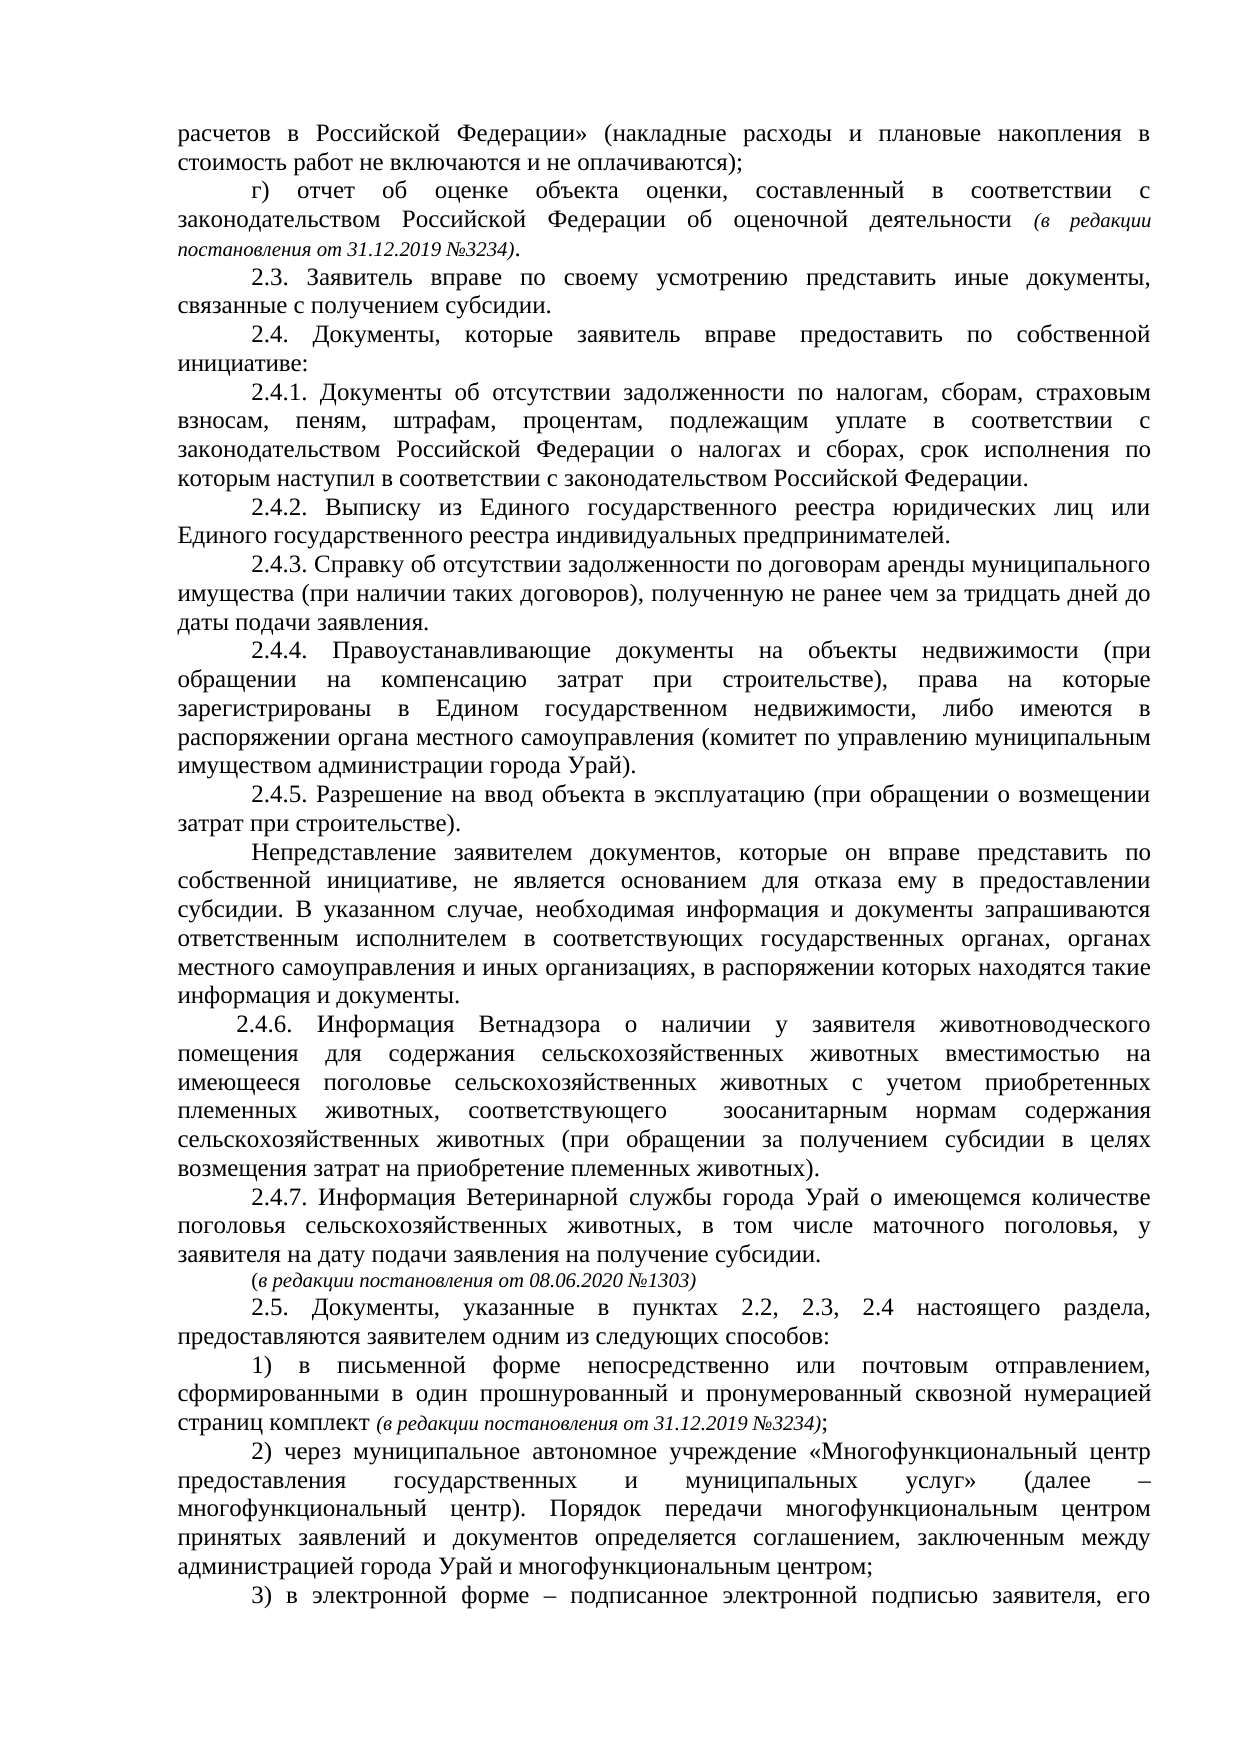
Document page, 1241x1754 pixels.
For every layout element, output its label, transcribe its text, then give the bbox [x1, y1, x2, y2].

text 2.5. Документы, указанные в пунктах 2.2, 2.3, 2.4 настоящего раздела, предоставляются заявителем одним из следующих способов: [177, 1292, 1152, 1350]
text 2.4.6. Информация Ветнадзора о наличии у заявителя животноводческого помещения для содержания сельскохозяйственных животных вместимостью на имеющееся поголовье сельскохозяйственных животных с учетом приобретенных племенных животных, соответствующего зоосанитарным нормам содержания сельскохозяйственных животных (при обращении за получением субсидии в целях возмещения затрат на приобретение племенных животных). [177, 1009, 1152, 1182]
text 2.3. Заявитель вправе по своему усмотрению представить иные документы, связанные с получением субсидии. [177, 262, 1152, 319]
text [177, 1580, 1152, 1608]
text 2.4.2. Выписку из Единого государственного реестра юридических лиц или Единого государственного реестра индивидуальных предпринимателей. [177, 492, 1152, 549]
text 2) через муниципальное автономное учреждение «Многофункциональный центр предоставления государственных и муниципальных услуг» (далее – многофункциональный центр). Порядок передачи многофункциональным центром принятых заявлений и документов определяется соглашением, заключенным между администрацией города Урай и многофункциональным центром; [177, 1436, 1152, 1580]
text г) отчет об оценке объекта оценки, составленный в соответствии с законодательством Российской Федерации об оценочной деятельности (в редакции постановления от 31.12.2019 №3234). [177, 176, 1152, 262]
text (в редакции постановления от 08.06.2020 №1303) [177, 1268, 1152, 1292]
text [177, 118, 1152, 176]
text Непредставление заявителем документов, которые он вправе представить по собственной инициативе, не является основанием для отказа ему в предоставлении субсидии. В указанном случае, необходимая информация и документы запрашиваются ответственным исполнителем в соответствующих государственных органах, органах местного самоуправления и иных организациях, в распоряжении которых находятся такие информация и документы. [177, 837, 1152, 1009]
text 2.4.5. Разрешение на ввод объекта в эксплуатацию (при обращении о возмещении затрат при строительстве). [177, 779, 1152, 837]
text 2.4.3. Справку об отсутствии задолженности по договорам аренды муниципального имущества (при наличии таких договоров), полученную не ранее чем за тридцать дней до даты подачи заявления. [177, 549, 1152, 636]
text 2.4. Документы, которые заявитель вправе предоставить по собственной инициативе: [177, 319, 1152, 377]
text 2.4.1. Документы об отсутствии задолженности по налогам, сборам, страховым взносам, пеням, штрафам, процентам, подлежащим уплате в соответствии с законодательством Российской Федерации о налогах и сборах, срок исполнения по которым наступил в соответствии с законодательством Российской Федерации. [177, 377, 1152, 492]
text 2.4.4. Правоустанавливающие документы на объекты недвижимости (при обращении на компенсацию затрат при строительстве), права на которые зарегистрированы в Едином государственном недвижимости, либо имеются в распоряжении органа местного самоуправления (комитет по управлению муниципальным имуществом администрации города Урай). [177, 636, 1152, 779]
text 1) в письменной форме непосредственно или почтовым отправлением, сформированными в один прошнурованный и пронумерованный сквозной нумерацией страниц комплект (в редакции постановления от 31.12.2019 №3234); [177, 1350, 1152, 1436]
text 2.4.7. Информация Ветеринарной службы города Урай о имеющемся количестве поголовья сельскохозяйственных животных, в том числе маточного поголовья, у заявителя на дату подачи заявления на получение субсидии. [177, 1182, 1152, 1268]
